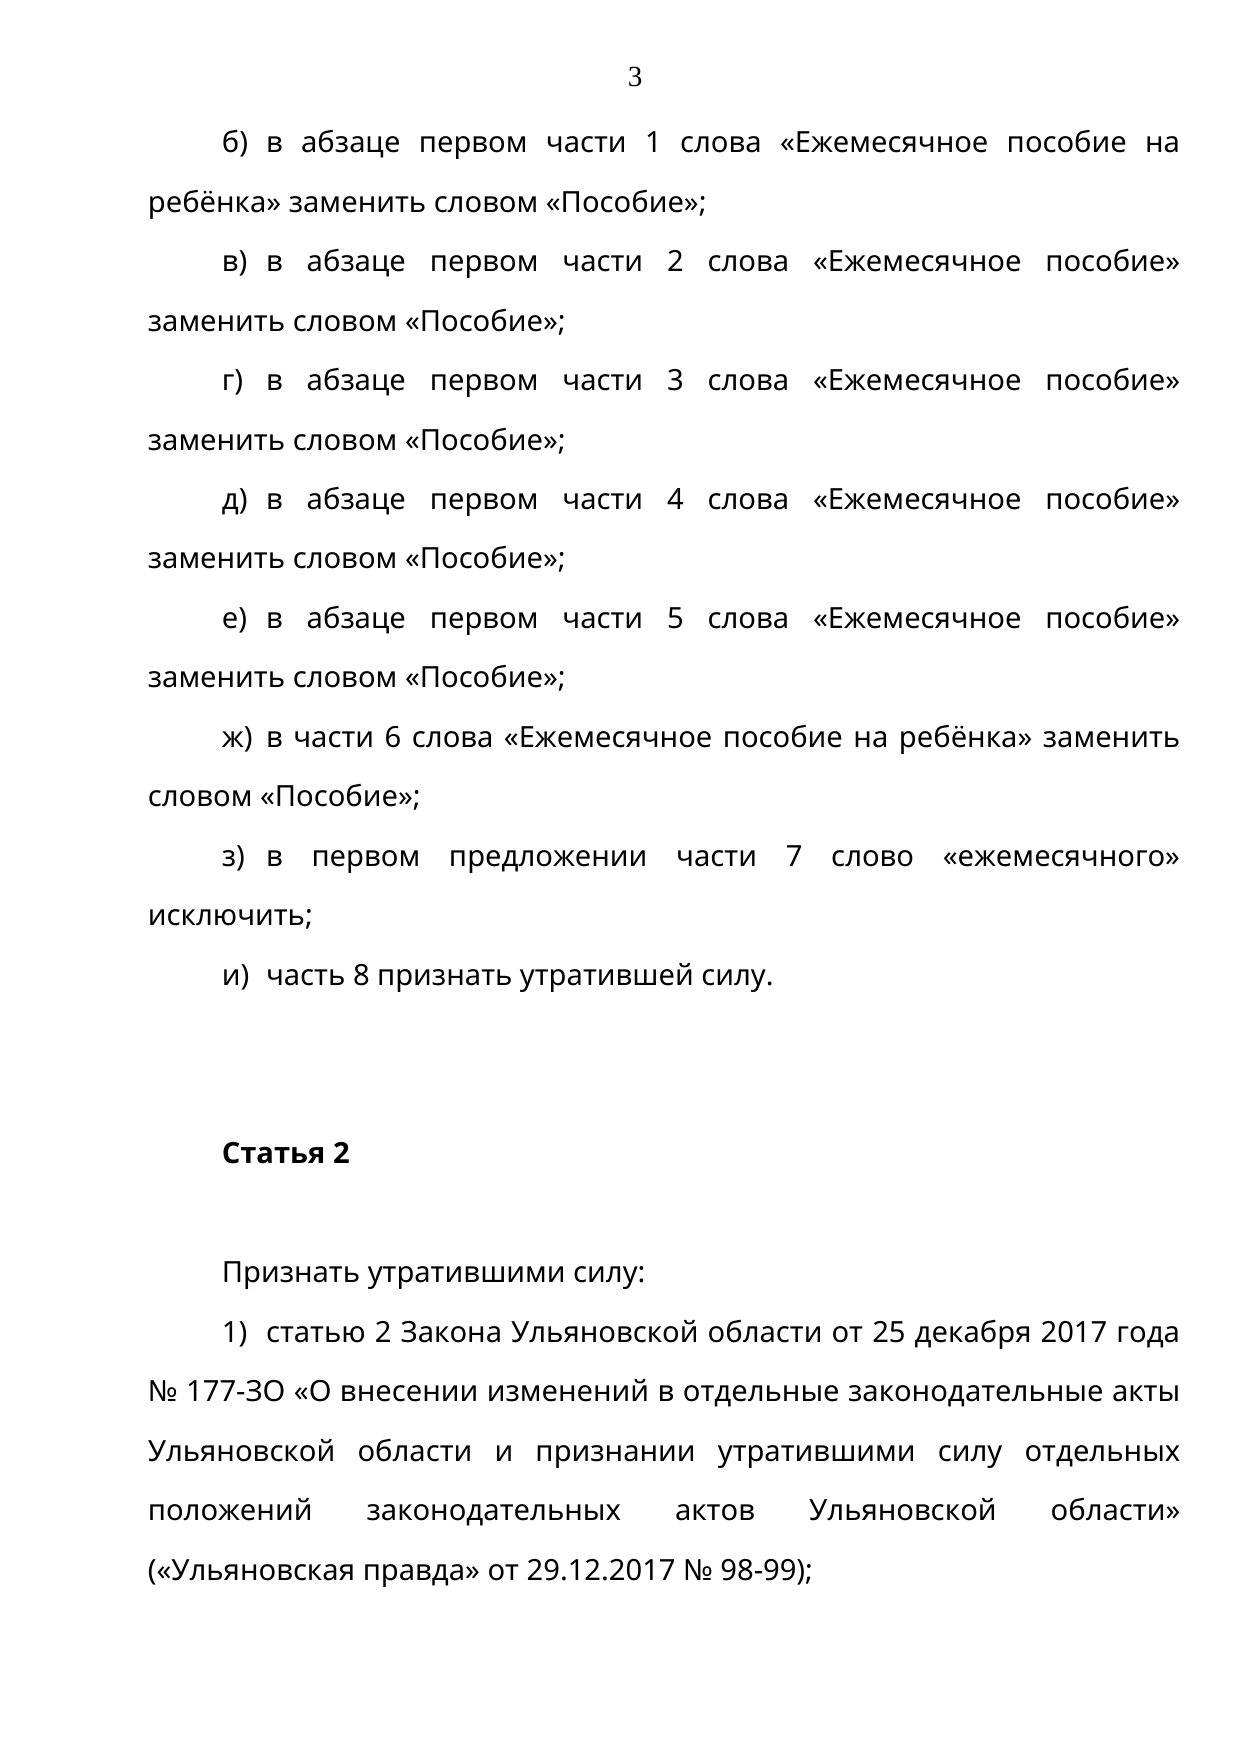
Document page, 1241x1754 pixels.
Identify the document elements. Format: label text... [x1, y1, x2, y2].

list в абзаце первом части 2 слова «Ежемесячное пособие» заменить словом «Пособие»; [148, 240, 1181, 339]
list статью 2 Закона Ульяновской области от 25 декабря 2017 года № 177-ЗО «О внесении изменений в отдельные законодательные акты Ульяновской области и признании утратившими силу отдельных положений законодательных актов Ульяновской области» («Ульяновская правда» от 29.12.2017 № 98-99); [148, 1311, 1181, 1589]
list в части 6 слова «Ежемесячное пособие на ребёнка» заменить словом «Пособие»; [148, 716, 1181, 815]
list в абзаце первом части 4 слова «Ежемесячное пособие» заменить словом «Пособие»; [148, 478, 1181, 577]
text Признать утратившими силу: [148, 1252, 1181, 1291]
list в абзаце первом части 5 слова «Ежемесячное пособие» заменить словом «Пособие»; [148, 597, 1181, 696]
list в абзаце первом части 3 слова «Ежемесячное пособие» заменить словом «Пособие»; [148, 359, 1181, 458]
list в абзаце первом части 1 слова «Ежемесячное пособие на ребёнка» заменить словом «Пособие»; [148, 121, 1181, 221]
list в первом предложении части 7 слово «ежемесячного» исключить; [148, 835, 1181, 934]
list часть 8 признать утратившей силу. [148, 954, 1181, 994]
text Статья 2 [148, 1133, 1181, 1172]
